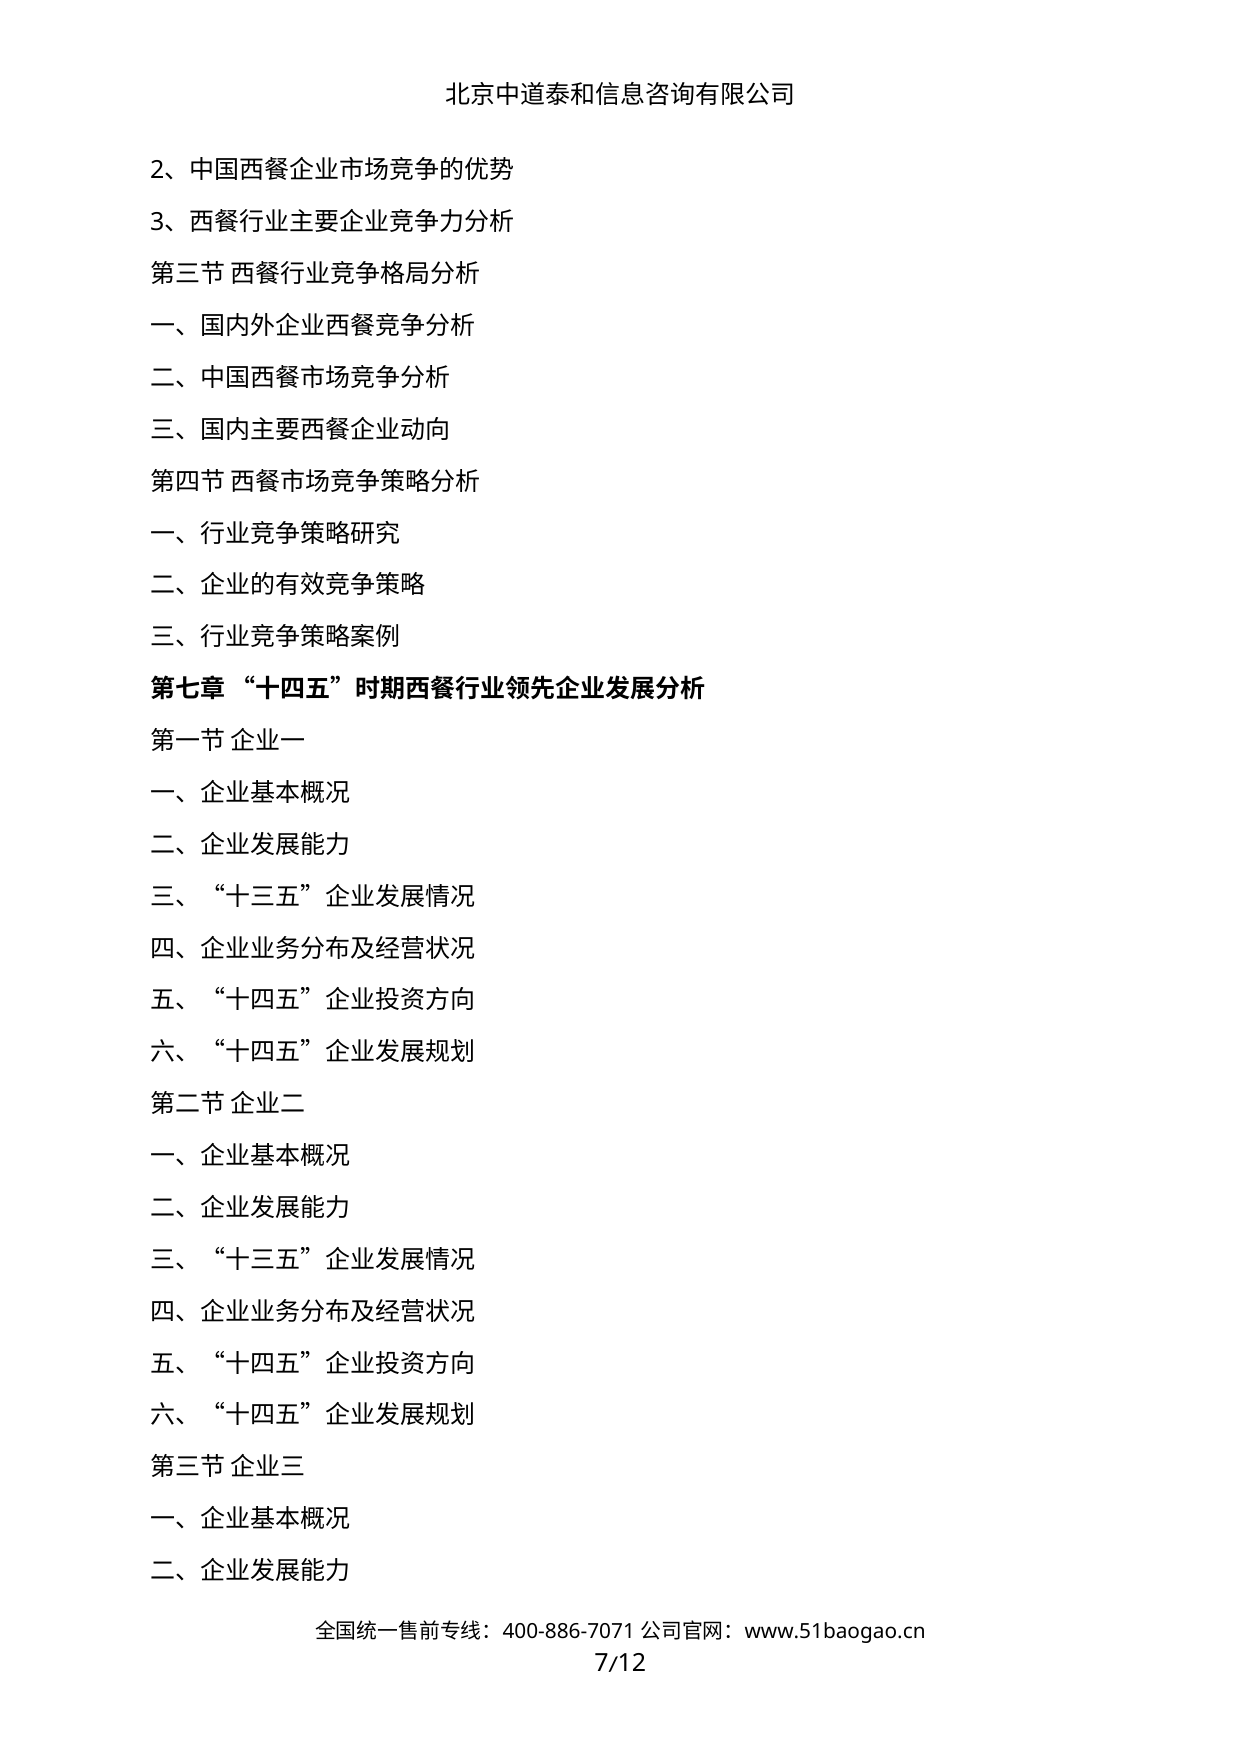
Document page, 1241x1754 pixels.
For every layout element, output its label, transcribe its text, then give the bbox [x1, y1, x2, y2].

text 三、行业竞争策略案例 [150, 617, 1090, 653]
text 第三节 企业三 [150, 1447, 1090, 1483]
text 第三节 西餐行业竞争格局分析 [150, 254, 1090, 290]
text 五、“十四五”企业投资方向 [150, 980, 1090, 1016]
text 一、企业基本概况 [150, 1136, 1090, 1172]
text 二、企业发展能力 [150, 824, 1090, 861]
text 2、中国西餐企业市场竞争的优势 [150, 150, 1090, 186]
text 一、行业竞争策略研究 [150, 513, 1090, 549]
text 四、企业业务分布及经营状况 [150, 928, 1090, 964]
text 一、企业基本概况 [150, 772, 1090, 809]
text 五、“十四五”企业投资方向 [150, 1343, 1090, 1379]
text 二、企业发展能力 [150, 1187, 1090, 1224]
text 二、企业发展能力 [150, 1551, 1090, 1587]
text 第四节 西餐市场竞争策略分析 [150, 461, 1090, 497]
text 一、国内外企业西餐竞争分析 [150, 306, 1090, 342]
text 第一节 企业一 [150, 721, 1090, 757]
text 一、企业基本概况 [150, 1499, 1090, 1535]
text 四、企业业务分布及经营状况 [150, 1291, 1090, 1327]
text 三、国内主要西餐企业动向 [150, 409, 1090, 446]
text 3、西餐行业主要企业竞争力分析 [150, 202, 1090, 238]
text 三、“十三五”企业发展情况 [150, 876, 1090, 912]
text 第二节 企业二 [150, 1084, 1090, 1120]
text 三、“十三五”企业发展情况 [150, 1239, 1090, 1276]
text 第七章 “十四五”时期西餐行业领先企业发展分析 [150, 669, 1090, 705]
text 二、中国西餐市场竞争分析 [150, 357, 1090, 394]
text 六、“十四五”企业发展规划 [150, 1032, 1090, 1068]
text 二、企业的有效竞争策略 [150, 565, 1090, 601]
text 六、“十四五”企业发展规划 [150, 1395, 1090, 1431]
